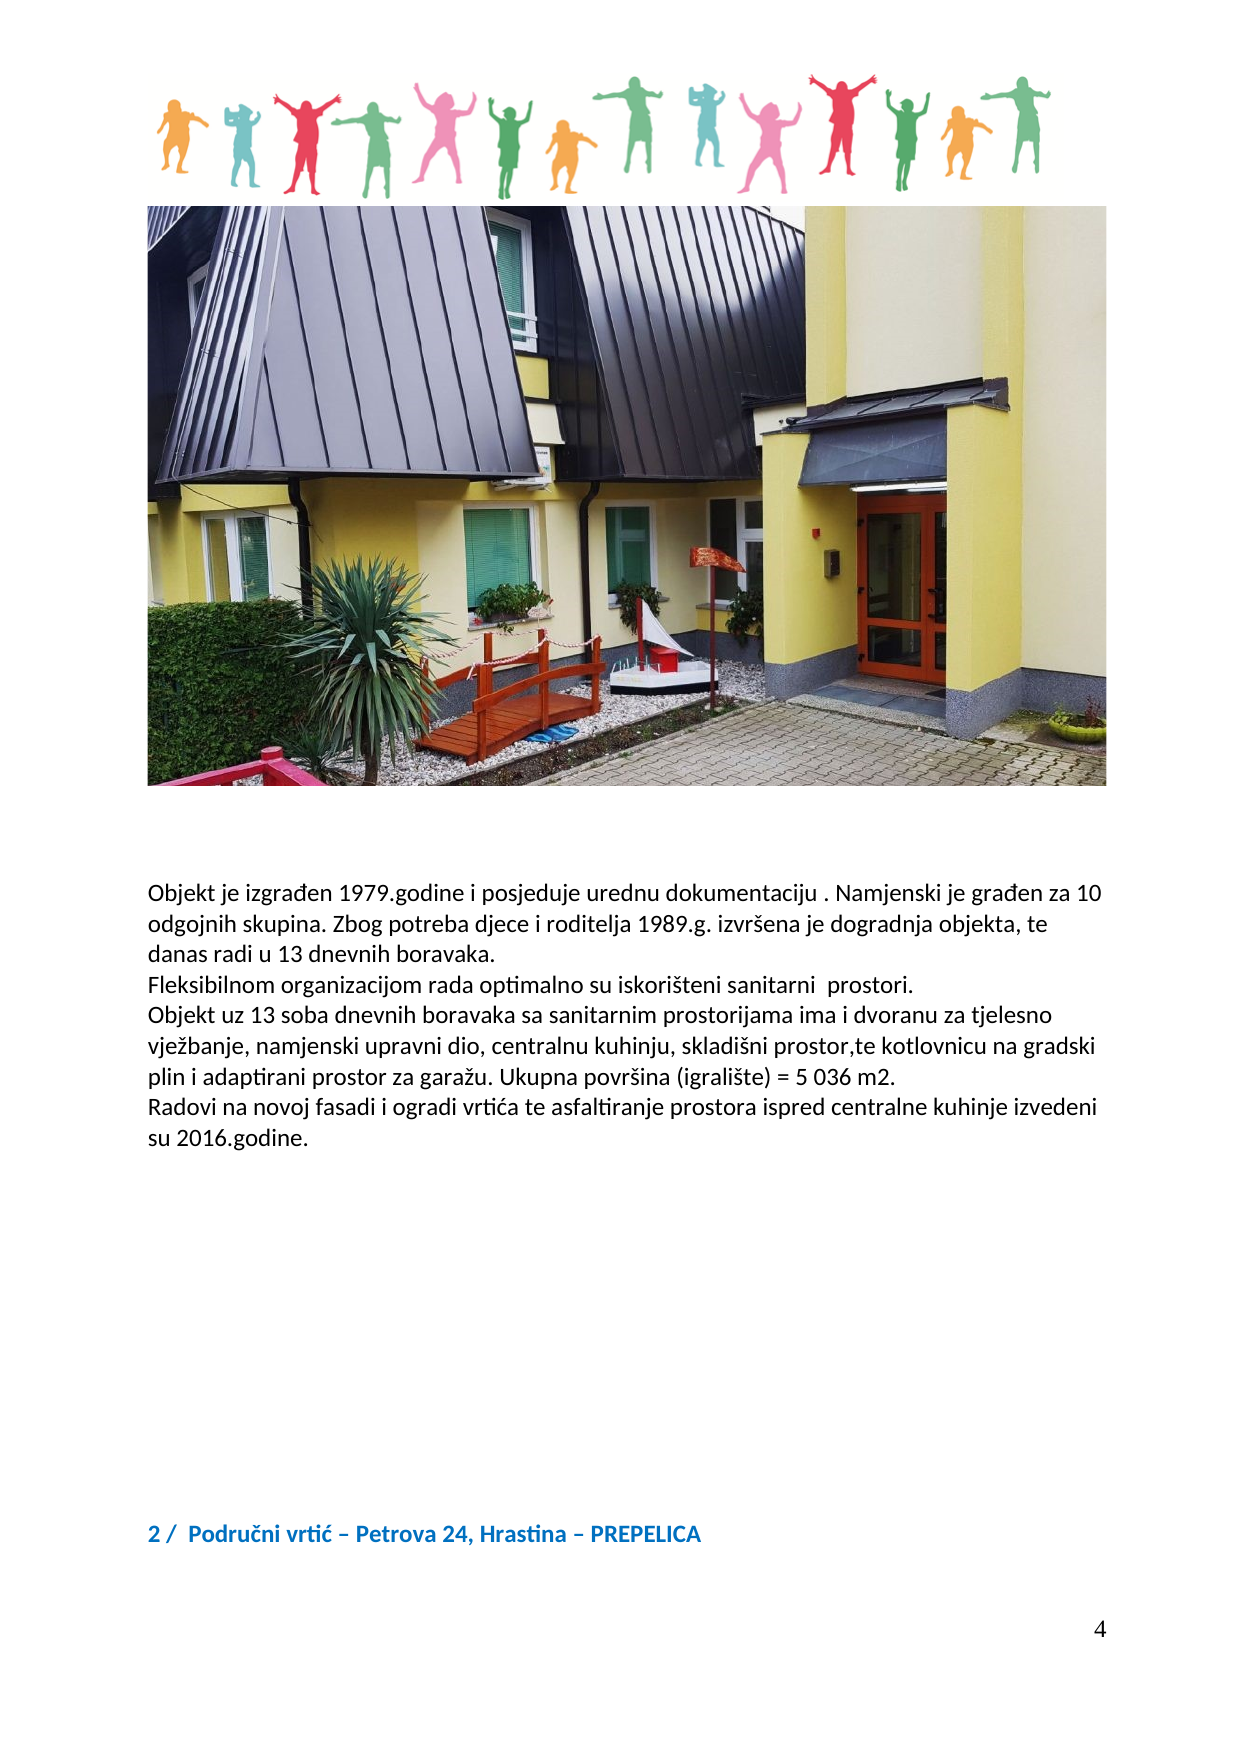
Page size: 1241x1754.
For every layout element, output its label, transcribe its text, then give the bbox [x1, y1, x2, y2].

picture [147, 206, 1107, 786]
text 2 / Područni vrtić – Petrova 24, Hrastina – PREPELICA [148, 1518, 1106, 1549]
text Objekt uz 13 soba dnevnih boravaka sa sanitarnim prostorijama ima i dvoranu za tjelesno vježbanje, namjenski upravni dio, centralnu kuhinju, skladišni prostor,te kotlovnicu na gradski plin i adaptirani prostor za garažu. Ukupna površina (igralište) = 5 036 m2. [148, 1000, 1106, 1091]
text Radovi na novoj fasadi i ogradi vrtića te asfaltiranje prostora ispred centralne kuhinje izvedeni su 2016.godine. [148, 1091, 1106, 1152]
text Fleksibilnom organizacijom rada optimalno su iskorišteni sanitarni prostori. [148, 969, 1106, 1000]
picture [147, 73, 1064, 202]
text Objekt je izgrađen 1979.godine i posjeduje urednu dokumentaciju . Namjenski je građen za 10 odgojnih skupina. Zbog potreba djece i roditelja 1989.g. izvršena je dogradnja objekta, te danas radi u 13 dnevnih boravaka. [148, 878, 1106, 969]
